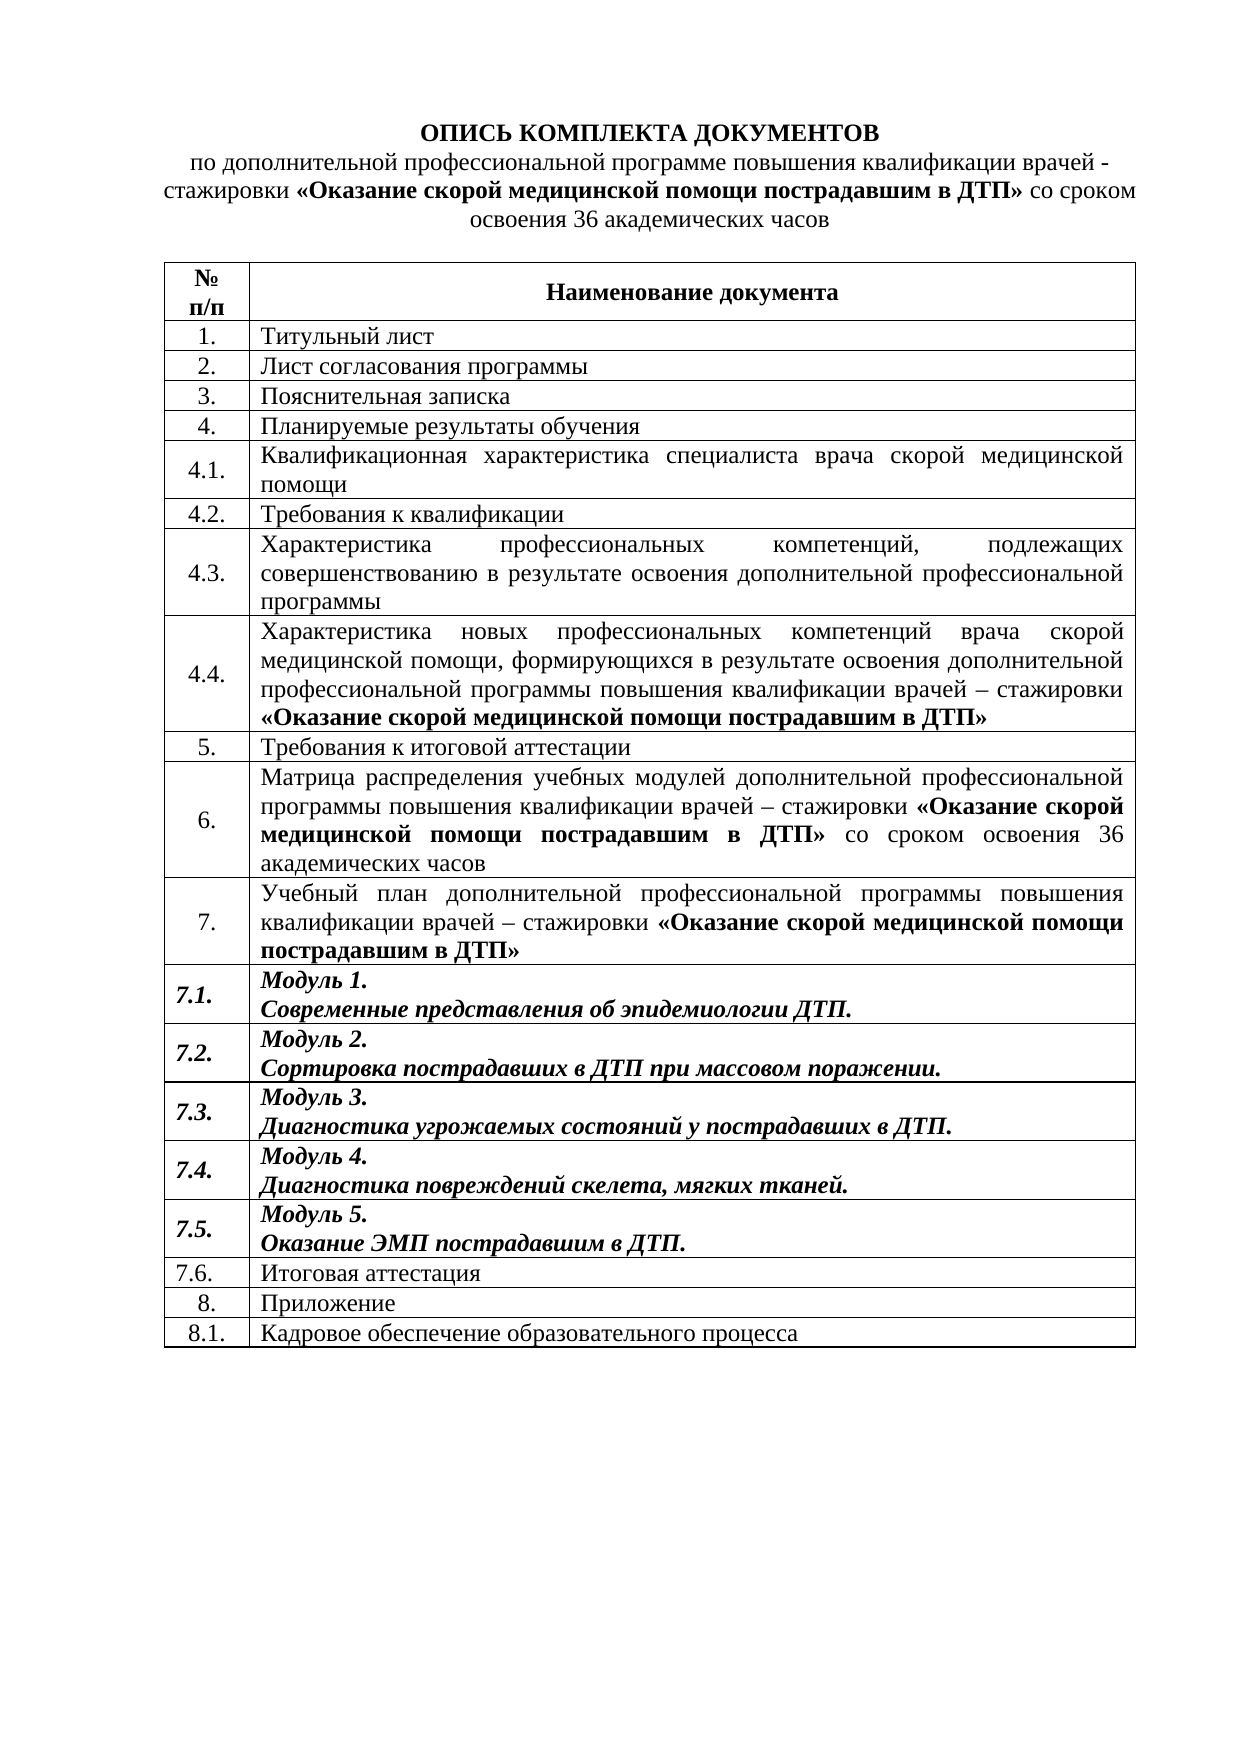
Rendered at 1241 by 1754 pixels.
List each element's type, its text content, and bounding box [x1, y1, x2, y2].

table_cell 7.1. [165, 965, 249, 1023]
table_cell 2. [165, 351, 249, 380]
table_cell 4.1. [165, 441, 249, 498]
table_cell Характеристика профессиональных компетенций, подлежащих совершенствованию в результате освоения дополнительной профессиональной программы [250, 529, 1135, 615]
table_cell Требования к итоговой аттестации [250, 732, 1135, 761]
table_cell 8. [165, 1288, 249, 1317]
table_cell Кадровое обеспечение образовательного процесса [250, 1318, 1135, 1346]
table_cell Учебный план дополнительной профессиональной программы повышения квалификации врачей – стажировки «Оказание скорой медицинской помощи пострадавшим в ДТП» [250, 878, 1135, 964]
table_cell Пояснительная записка [250, 381, 1135, 410]
table_cell 4.4. [165, 616, 249, 731]
table_cell 4.2. [165, 499, 249, 528]
table_cell Итоговая аттестация [250, 1258, 1135, 1287]
table_cell Модуль 5. Оказание ЭМП пострадавшим в ДТП. [250, 1200, 1135, 1257]
table_header Наименование документа [250, 263, 1135, 320]
table_cell 7.2. [165, 1024, 249, 1081]
table_cell Модуль 3. Диагностика угрожаемых состояний у пострадавших в ДТП. [250, 1083, 1135, 1140]
table_cell 6. [165, 762, 249, 877]
table_cell Модуль 1. Современные представления об эпидемиологии ДТП. [250, 965, 1135, 1023]
table_cell 5. [165, 732, 249, 761]
table_cell Планируемые результаты обучения [250, 411, 1135, 439]
table_cell Титульный лист [250, 321, 1135, 350]
table_cell Матрица распределения учебных модулей дополнительной профессиональной программы повышения квалификации врачей – стажировки «Оказание скорой медицинской помощи пострадавшим в ДТП» со сроком освоения 36 академических часов [250, 762, 1135, 877]
table_cell 7.4. [165, 1141, 249, 1198]
table_cell Требования к квалификации [250, 499, 1135, 528]
table_cell Характеристика новых профессиональных компетенций врача скорой медицинской помощи, формирующихся в результате освоения дополнительной профессиональной программы повышения квалификации врачей – стажировки «Оказание скорой медицинской помощи пострадавшим в ДТП» [250, 616, 1135, 731]
table_cell 7.3. [165, 1083, 249, 1140]
text ОПИСЬ КОМПЛЕКТА ДОКУМЕНТОВ [148, 118, 1152, 147]
table_cell 1. [165, 321, 249, 350]
table_cell Приложение [250, 1288, 1135, 1317]
table_cell 8.1. [165, 1318, 249, 1346]
table_cell 4.3. [165, 529, 249, 615]
table_cell Лист согласования программы [250, 351, 1135, 380]
table_cell 7. [165, 878, 249, 964]
table_header № п/п [165, 263, 249, 320]
table_cell 4. [165, 411, 249, 439]
table_cell Модуль 2. Сортировка пострадавших в ДТП при массовом поражении. [250, 1024, 1135, 1081]
table_cell 3. [165, 381, 249, 410]
table_cell Модуль 4. Диагностика повреждений скелета, мягких тканей. [250, 1141, 1135, 1198]
table_cell 7.5. [165, 1200, 249, 1257]
table_cell Квалификационная характеристика специалиста врача скорой медицинской помощи [250, 441, 1135, 498]
table_cell 7.6. [165, 1258, 249, 1287]
text по дополнительной профессиональной программе повышения квалификации врачей - стажировки «Оказание скорой медицинской помощи пострадавшим в ДТП» со сроком освоения 36 академических часов [148, 147, 1152, 233]
